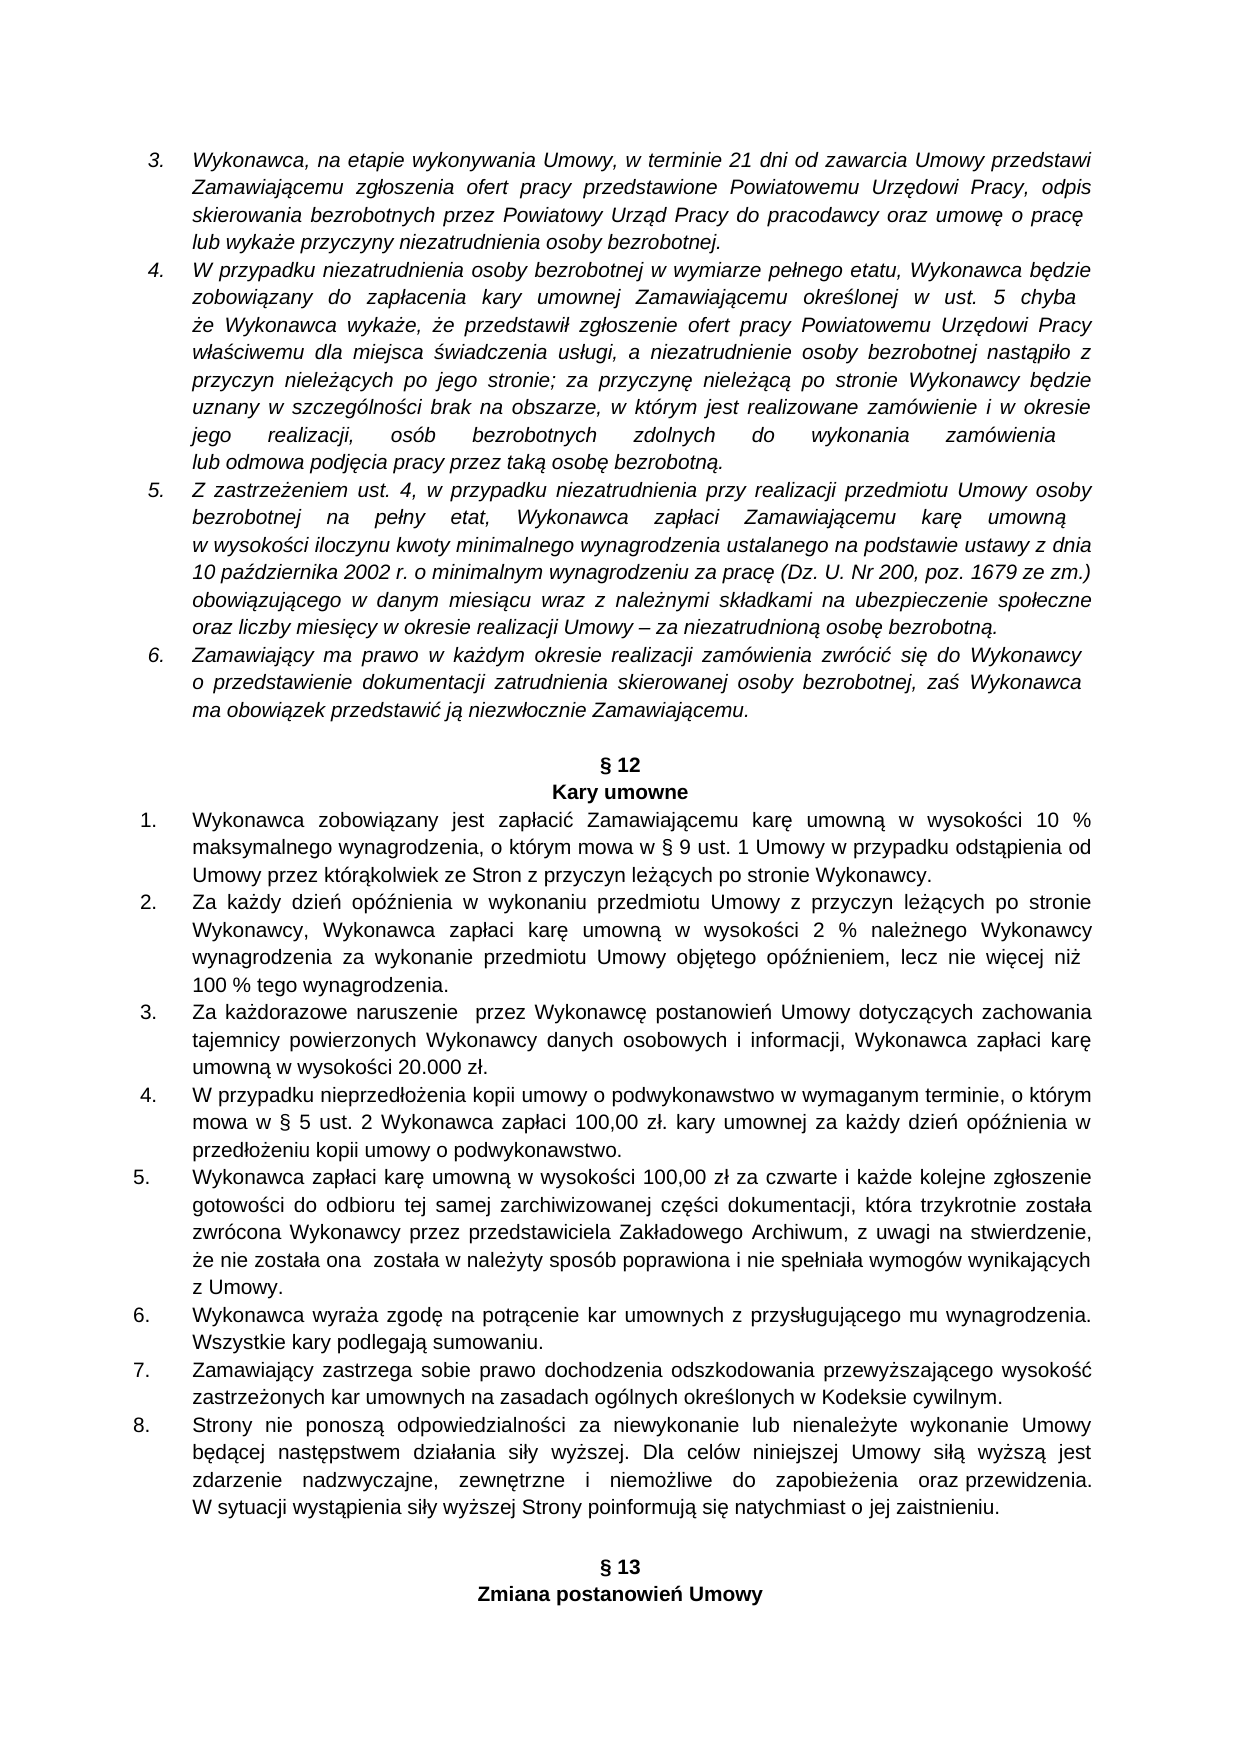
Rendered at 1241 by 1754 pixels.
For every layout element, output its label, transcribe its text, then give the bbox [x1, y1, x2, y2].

list Zamawiający zastrzega sobie prawo dochodzenia odszkodowania przewyższającego wysokość zastrzeżonych kar umownych na zasadach ogólnych określonych w Kodeksie cywilnym. [133, 1358, 1093, 1409]
text Kary umowne [148, 780, 1093, 804]
list Wykonawca zapłaci karę umowną w wysokości 100,00 zł za czwarte i każde kolejne zgłoszenie gotowości do odbioru tej samej zarchiwizowanej części dokumentacji, która trzykrotnie została zwrócona Wykonawcy przez przedstawiciela Zakładowego Archiwum, z uwagi na stwierdzenie, że nie została ona została w należyty sposób poprawiona i nie spełniała wymogów wynikających z Umowy. [133, 1165, 1093, 1299]
list Za każdy dzień opóźnienia w wykonaniu przedmiotu Umowy z przyczyn leżących po stronie Wykonawcy, Wykonawca zapłaci karę umowną w wysokości 2 % należnego Wykonawcy wynagrodzenia za wykonanie przedmiotu Umowy objętego opóźnieniem, lecz nie więcej niż 100 % tego wynagrodzenia. [140, 890, 1093, 997]
list Wykonawca zobowiązany jest zapłacić Zamawiającemu karę umowną w wysokości 10 % maksymalnego wynagrodzenia, o którym mowa w § 9 ust. 1 Umowy w przypadku odstąpienia od Umowy przez którąkolwiek ze Stron z przyczyn leżących po stronie Wykonawcy. [140, 808, 1093, 887]
list W przypadku niezatrudnienia osoby bezrobotnej w wymiarze pełnego etatu, Wykonawca będzie zobowiązany do zapłacenia kary umownej Zamawiającemu określonej w ust. 5 chyba że Wykonawca wykaże, że przedstawił zgłoszenie ofert pracy Powiatowemu Urzędowi Pracy właściwemu dla miejsca świadczenia usługi, a niezatrudnienie osoby bezrobotnej nastąpiło z przyczyn nieleżących po jego stronie; za przyczynę nieleżącą po stronie Wykonawcy będzie uznany w szczególności brak na obszarze, w którym jest realizowane zamówienie i w okresie jego realizacji, osób bezrobotnych zdolnych do wykonania zamówienia lub odmowa podjęcia pracy przez taką osobę bezrobotną. [148, 258, 1093, 474]
list Wykonawca, na etapie wykonywania Umowy, w terminie 21 dni od zawarcia Umowy przedstawi Zamawiającemu zgłoszenia ofert pracy przedstawione Powiatowemu Urzędowi Pracy, odpis skierowania bezrobotnych przez Powiatowy Urząd Pracy do pracodawcy oraz umowę o pracę lub wykaże przyczyny niezatrudnienia osoby bezrobotnej. [148, 148, 1093, 254]
list W przypadku nieprzedłożenia kopii umowy o podwykonawstwo w wymaganym terminie, o którym mowa w § 5 ust. 2 Wykonawca zapłaci 100,00 zł. kary umownej za każdy dzień opóźnienia w przedłożeniu kopii umowy o podwykonawstwo. [140, 1083, 1093, 1162]
list Wykonawca wyraża zgodę na potrącenie kar umownych z przysługującego mu wynagrodzenia. Wszystkie kary podlegają sumowaniu. [133, 1303, 1093, 1354]
text § 13 [148, 1555, 1093, 1579]
list Z zastrzeżeniem ust. 4, w przypadku niezatrudnienia przy realizacji przedmiotu Umowy osoby bezrobotnej na pełny etat, Wykonawca zapłaci Zamawiającemu karę umowną w wysokości iloczynu kwoty minimalnego wynagrodzenia ustalanego na podstawie ustawy z dnia 10 października 2002 r. o minimalnym wynagrodzeniu za pracę (Dz. U. Nr 200, poz. 1679 ze zm.) obowiązującego w danym miesiącu wraz z należnymi składkami na ubezpieczenie społeczne oraz liczby miesięcy w okresie realizacji Umowy – za niezatrudnioną osobę bezrobotną. [148, 478, 1093, 639]
list Zamawiający ma prawo w każdym okresie realizacji zamówienia zwrócić się do Wykonawcy o przedstawienie dokumentacji zatrudnienia skierowanej osoby bezrobotnej, zaś Wykonawca ma obowiązek przedstawić ją niezwłocznie Zamawiającemu. [148, 643, 1093, 722]
list Za każdorazowe naruszenie przez Wykonawcę postanowień Umowy dotyczących zachowania tajemnicy powierzonych Wykonawcy danych osobowych i informacji, Wykonawca zapłaci karę umowną w wysokości 20.000 zł. [140, 1000, 1093, 1079]
list Strony nie ponoszą odpowiedzialności za niewykonanie lub nienależyte wykonanie Umowy będącej następstwem działania siły wyższej. Dla celów niniejszej Umowy siłą wyższą jest zdarzenie nadzwyczajne, zewnętrzne i niemożliwe do zapobieżenia oraz przewidzenia. W sytuacji wystąpienia siły wyższej Strony poinformują się natychmiast o jej zaistnieniu. [133, 1413, 1093, 1519]
text § 12 [148, 753, 1093, 777]
text Zmiana postanowień Umowy [148, 1582, 1093, 1606]
